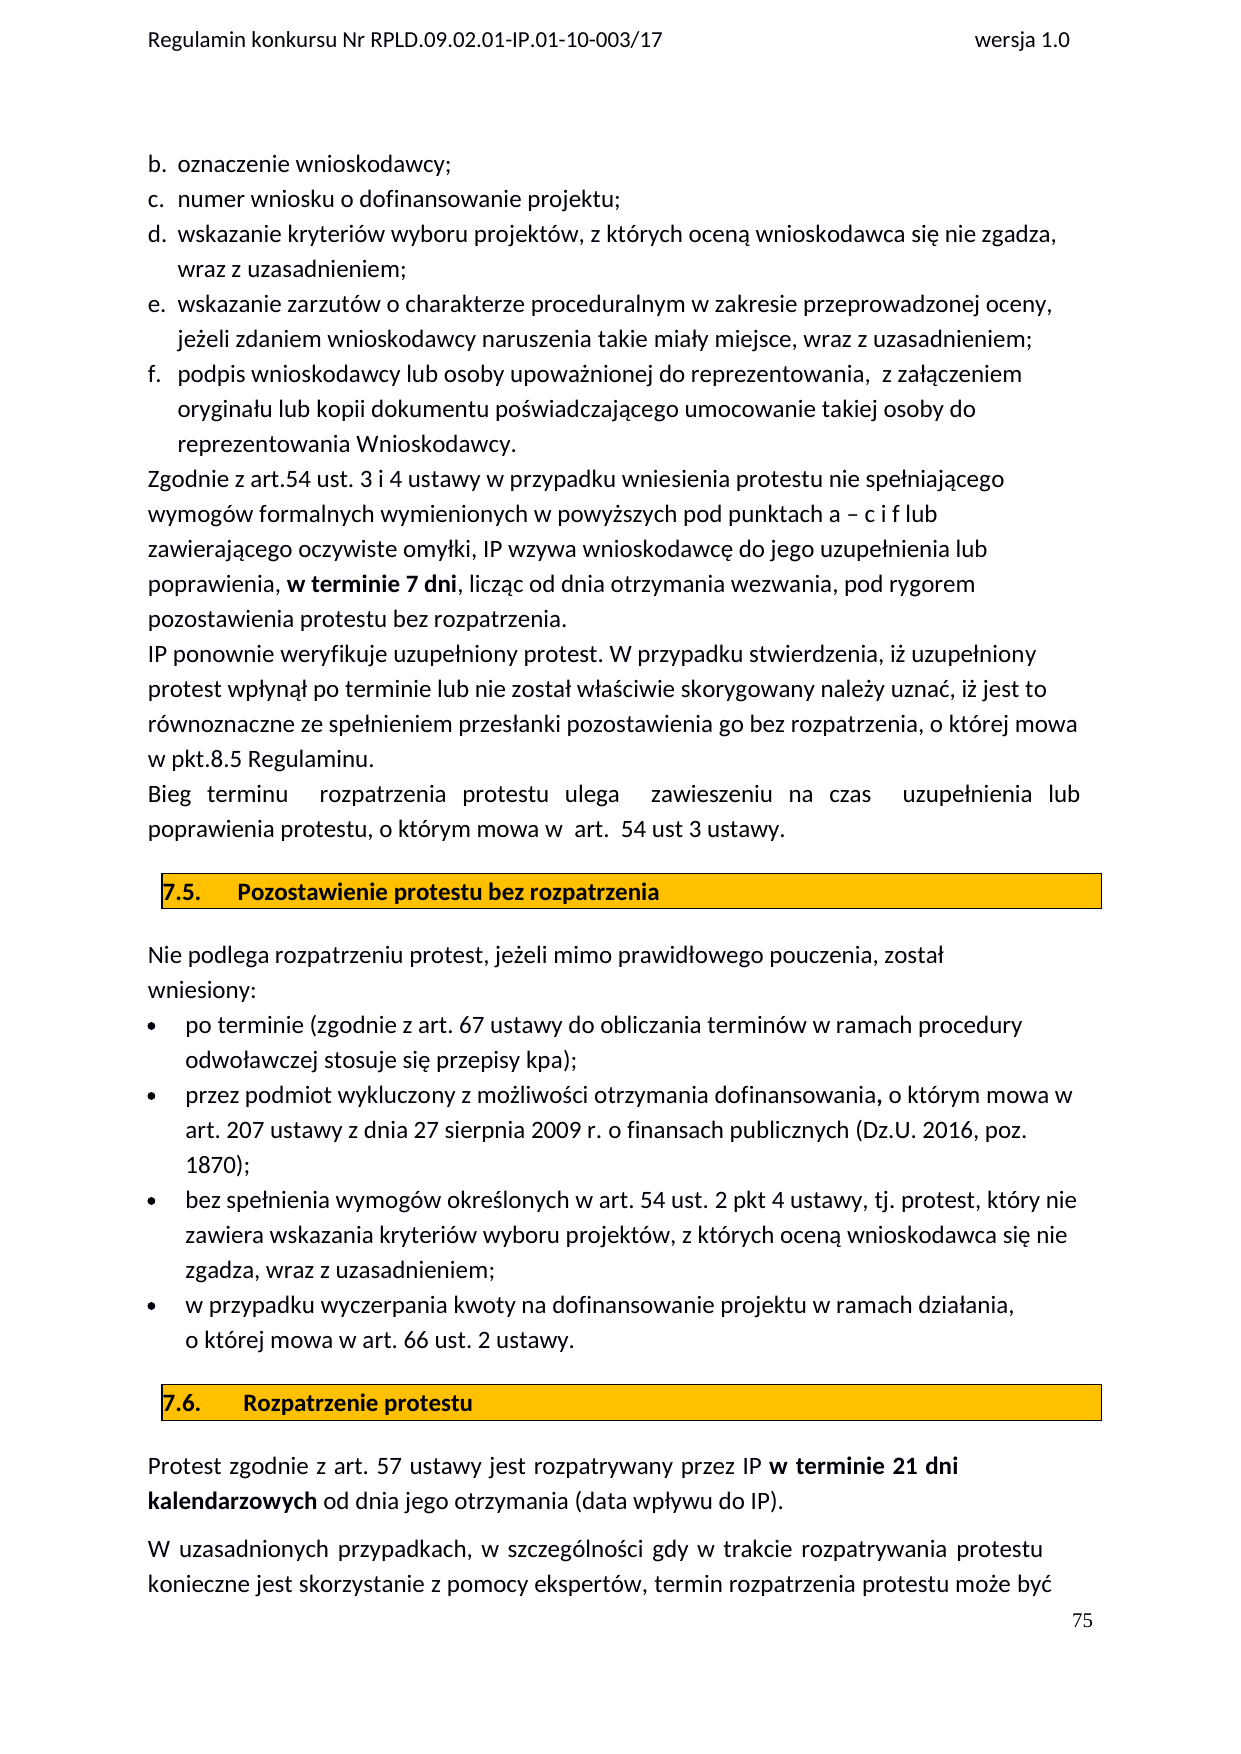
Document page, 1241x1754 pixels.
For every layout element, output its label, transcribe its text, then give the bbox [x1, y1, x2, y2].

list w przypadku wyczerpania kwoty na dofinansowanie projektu w ramach działania, o której mowa w art. 66 ust. 2 ustawy. [148, 1289, 1081, 1354]
text IP ponownie weryfikuje uzupełniony protest. W przypadku stwierdzenia, iż uzupełniony protest wpłynął po terminie lub nie został właściwie skorygowany należy uznać, iż jest to równoznaczne ze spełnieniem przesłanki pozostawienia go bez rozpatrzenia, o której mowa w pkt.8.5 Regulaminu. [148, 638, 1081, 773]
list numer wniosku o dofinansowanie projektu; [148, 183, 1092, 213]
list wskazanie zarzutów o charakterze proceduralnym w zakresie przeprowadzonej oceny, jeżeli zdaniem wnioskodawcy naruszenia takie miały miejsce, wraz z uzasadnieniem; [148, 288, 1081, 353]
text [148, 1533, 1081, 1598]
text Protest zgodnie z art. 57 ustawy jest rozpatrywany przez IP w terminie 21 dni kalendarzowych od dnia jego otrzymania (data wpływu do IP). [148, 1450, 1082, 1516]
text Nie podlega rozpatrzeniu protest, jeżeli mimo prawidłowego pouczenia, został wniesiony: [148, 939, 1038, 1004]
list Pozostawienie protestu bez rozpatrzenia [163, 874, 1101, 908]
list wskazanie kryteriów wyboru projektów, z których oceną wnioskodawca się nie zgadza, wraz z uzasadnieniem; [148, 218, 1081, 283]
list po terminie (zgodnie z art. 67 ustawy do obliczania terminów w ramach procedury odwoławczej stosuje się przepisy kpa); [148, 1009, 1078, 1074]
text Zgodnie z art.54 ust. 3 i 4 ustawy w przypadku wniesienia protestu nie spełniającego wymogów formalnych wymienionych w powyższych pod punktach a – c i f lub zawierającego oczywiste omyłki, IP wzywa wnioskodawcę do jego uzupełnienia lub poprawienia, w terminie 7 dni, licząc od dnia otrzymania wezwania, pod rygorem pozostawienia protestu bez rozpatrzenia. [148, 463, 1081, 633]
list oznaczenie wnioskodawcy; [148, 148, 1092, 178]
text Bieg terminu rozpatrzenia protestu ulega zawieszeniu na czas uzupełnienia lub poprawienia protestu, o którym mowa w art. 54 ust 3 ustawy. [148, 778, 1081, 843]
list przez podmiot wykluczony z możliwości otrzymania dofinansowania, o którym mowa w art. 207 ustawy z dnia 27 sierpnia 2009 r. o finansach publicznych (Dz.U. 2016, poz. 1870); [148, 1079, 1081, 1179]
list podpis wnioskodawcy lub osoby upoważnionej do reprezentowania, z załączeniem oryginału lub kopii dokumentu poświadczającego umocowanie takiej osoby do reprezentowania Wnioskodawcy. [148, 358, 1081, 458]
list Rozpatrzenie protestu [163, 1385, 1101, 1420]
list bez spełnienia wymogów określonych w art. 54 ust. 2 pkt 4 ustawy, tj. protest, który nie zawiera wskazania kryteriów wyboru projektów, z których oceną wnioskodawca się nie zgadza, wraz z uzasadnieniem; [148, 1184, 1081, 1284]
